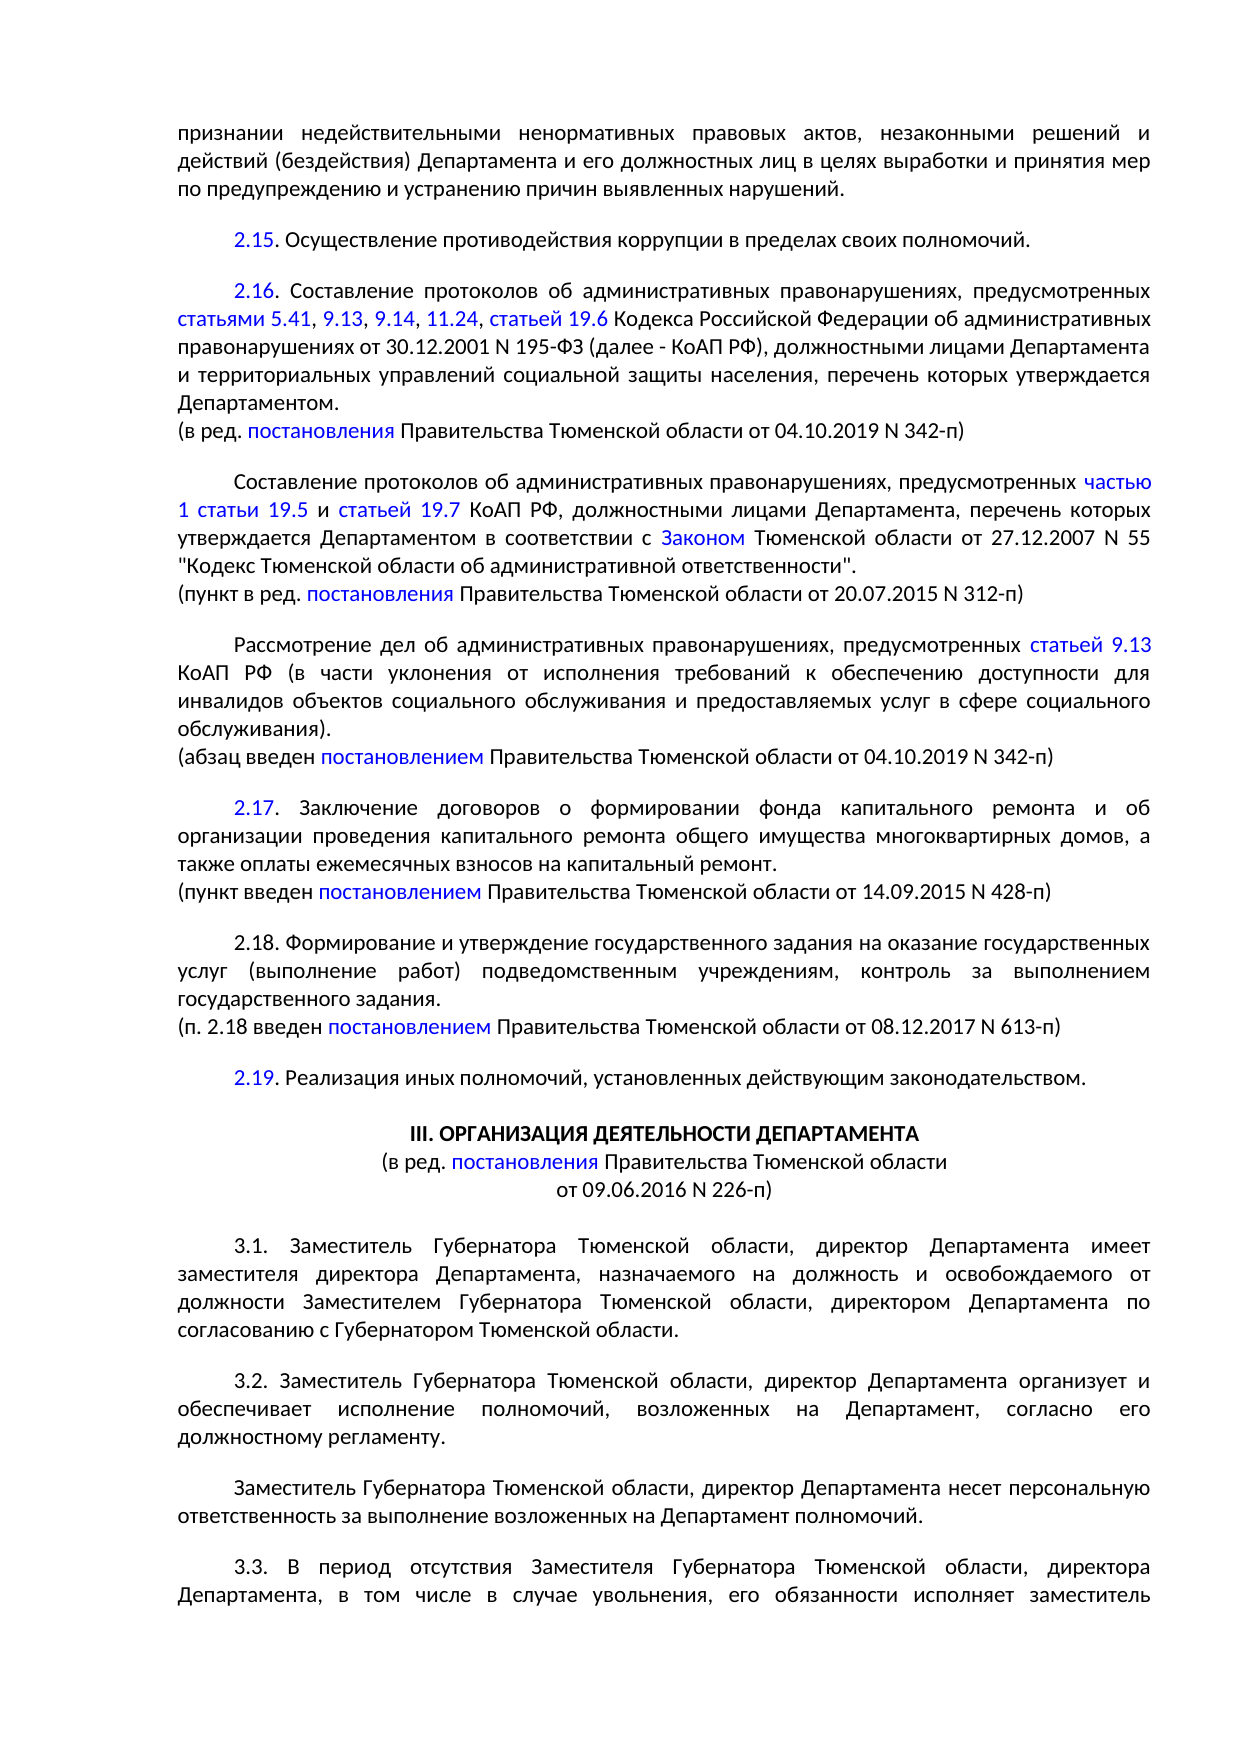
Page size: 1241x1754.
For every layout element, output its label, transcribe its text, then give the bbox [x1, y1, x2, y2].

text (в ред. постановления Правительства Тюменской области [177, 1147, 1152, 1175]
text Рассмотрение дел об административных правонарушениях, предусмотренных статьей 9.13 КоАП РФ (в части уклонения от исполнения требований к обеспечению доступности для инвалидов объектов социального обслуживания и предоставляемых услуг в сфере социального обслуживания). [177, 630, 1152, 742]
text (пункт в ред. постановления Правительства Тюменской области от 20.07.2015 N 312-п) [177, 579, 1152, 607]
text 2.17. Заключение договоров о формировании фонда капитального ремонта и об организации проведения капитального ремонта общего имущества многоквартирных домов, а также оплаты ежемесячных взносов на капитальный ремонт. [177, 793, 1152, 877]
text 3.1. Заместитель Губернатора Тюменской области, директор Департамента имеет заместителя директора Департамента, назначаемого на должность и освобождаемого от должности Заместителем Губернатора Тюменской области, директором Департамента по согласованию с Губернатором Тюменской области. [177, 1231, 1152, 1343]
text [177, 1552, 1152, 1608]
text 3.2. Заместитель Губернатора Тюменской области, директор Департамента организует и обеспечивает исполнение полномочий, возложенных на Департамент, согласно его должностному регламенту. [177, 1366, 1152, 1450]
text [177, 118, 1152, 202]
text Составление протоколов об административных правонарушениях, предусмотренных частью 1 статьи 19.5 и статьей 19.7 КоАП РФ, должностными лицами Департамента, перечень которых утверждается Департаментом в соответствии с Законом Тюменской области от 27.12.2007 N 55 "Кодекс Тюменской области об административной ответственности". [177, 467, 1152, 579]
text 2.18. Формирование и утверждение государственного задания на оказание государственных услуг (выполнение работ) подведомственным учреждениям, контроль за выполнением государственного задания. [177, 928, 1152, 1012]
text (пункт введен постановлением Правительства Тюменской области от 14.09.2015 N 428-п) [177, 877, 1152, 905]
text 2.16. Составление протоколов об административных правонарушениях, предусмотренных статьями 5.41, 9.13, 9.14, 11.24, статьей 19.6 Кодекса Российской Федерации об административных правонарушениях от 30.12.2001 N 195-ФЗ (далее - КоАП РФ), должностными лицами Департамента и территориальных управлений социальной защиты населения, перечень которых утверждается Департаментом. [177, 276, 1152, 416]
text Заместитель Губернатора Тюменской области, директор Департамента несет персональную ответственность за выполнение возложенных на Департамент полномочий. [177, 1473, 1152, 1529]
text 2.19. Реализация иных полномочий, установленных действующим законодательством. [177, 1063, 1152, 1091]
text от 09.06.2016 N 226-п) [177, 1175, 1152, 1203]
text 2.15. Осуществление противодействия коррупции в пределах своих полномочий. [177, 225, 1152, 253]
text (в ред. постановления Правительства Тюменской области от 04.10.2019 N 342-п) [177, 416, 1152, 444]
title III. ОРГАНИЗАЦИЯ ДЕЯТЕЛЬНОСТИ ДЕПАРТАМЕНТА [177, 1119, 1152, 1147]
text (п. 2.18 введен постановлением Правительства Тюменской области от 08.12.2017 N 613-п) [177, 1012, 1152, 1040]
text (абзац введен постановлением Правительства Тюменской области от 04.10.2019 N 342-п) [177, 742, 1152, 770]
